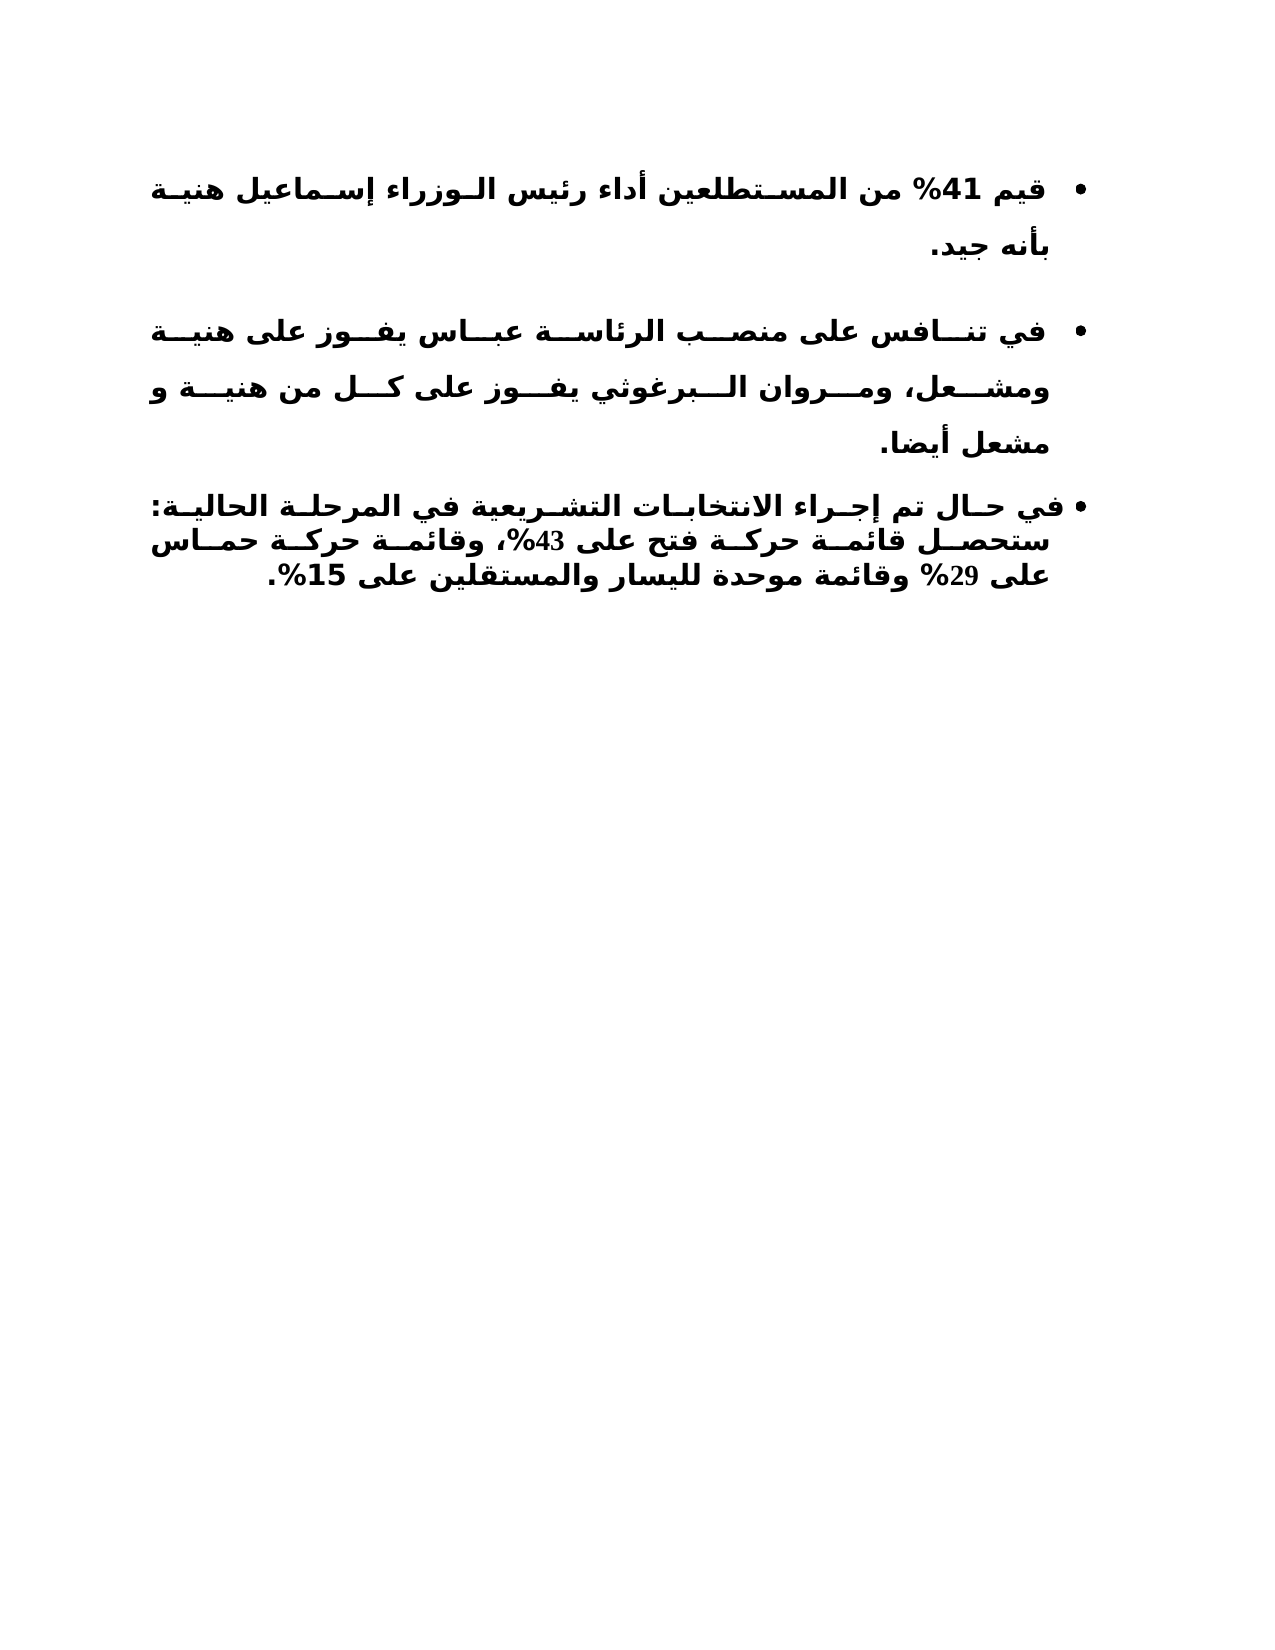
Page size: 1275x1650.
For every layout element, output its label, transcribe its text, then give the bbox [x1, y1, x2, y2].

text  في تنافس على منصب الرئاسة عباس يفوز على هنية ومشعل، ومروان البرغوثي يفوز على كل من هنية و مشعل أيضا. [150, 292, 1088, 460]
text  في حال تم إجراء الانتخابات التشريعية في المرحلة الحالية: ستحصل قائمة حركة فتح على 43%، وقائمة حركة حماس على 29% وقائمة موحدة لليسار والمستقلين على 15%. [150, 489, 1088, 592]
text  قيم 41% من المستطلعين أداء رئيس الوزراء إسماعيل هنية بأنه جيد. [150, 150, 1088, 262]
